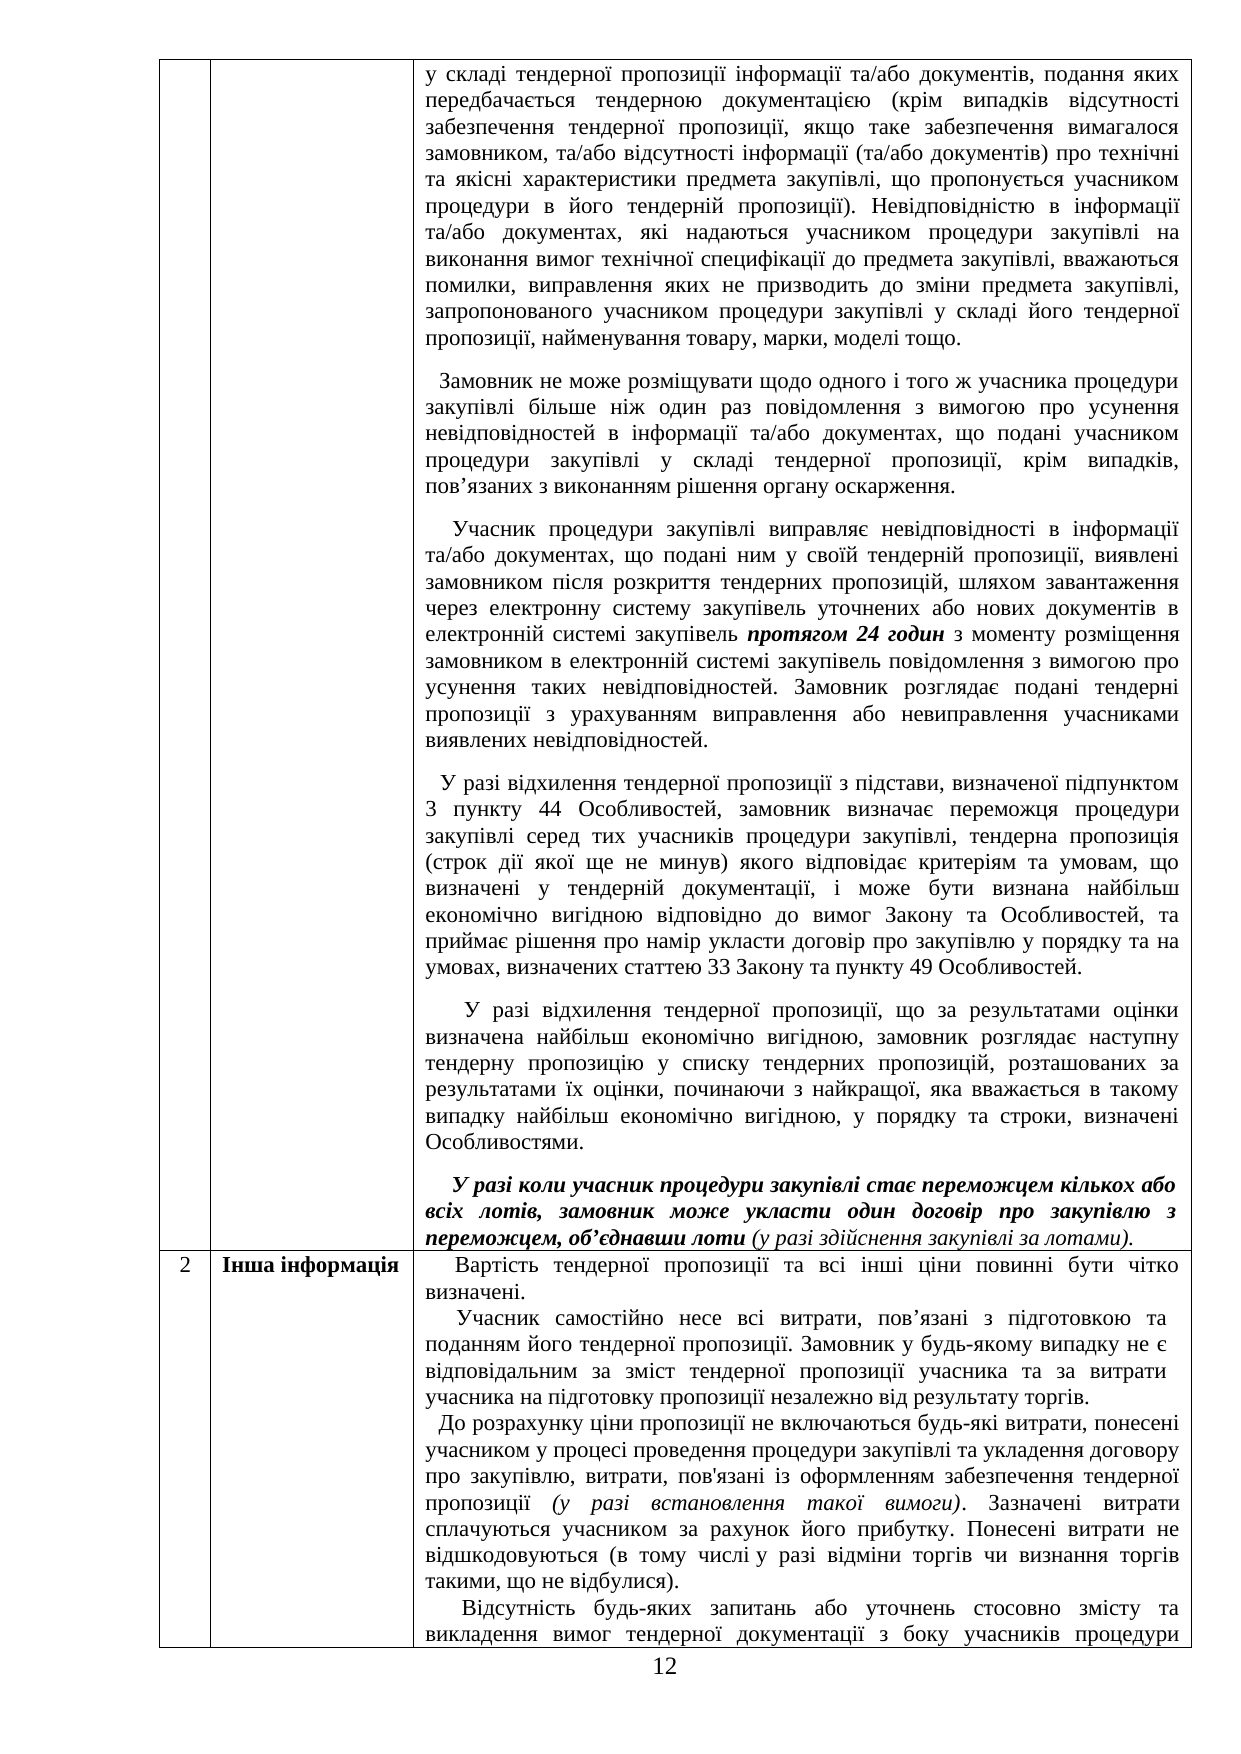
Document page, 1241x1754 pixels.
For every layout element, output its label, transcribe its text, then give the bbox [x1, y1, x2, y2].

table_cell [211, 60, 413, 1250]
table_cell Інша інформація [211, 1251, 413, 1647]
table_cell 1 [160, 60, 210, 1250]
table_cell 2 [160, 1251, 210, 1647]
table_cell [414, 1251, 1191, 1647]
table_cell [414, 60, 1191, 1250]
